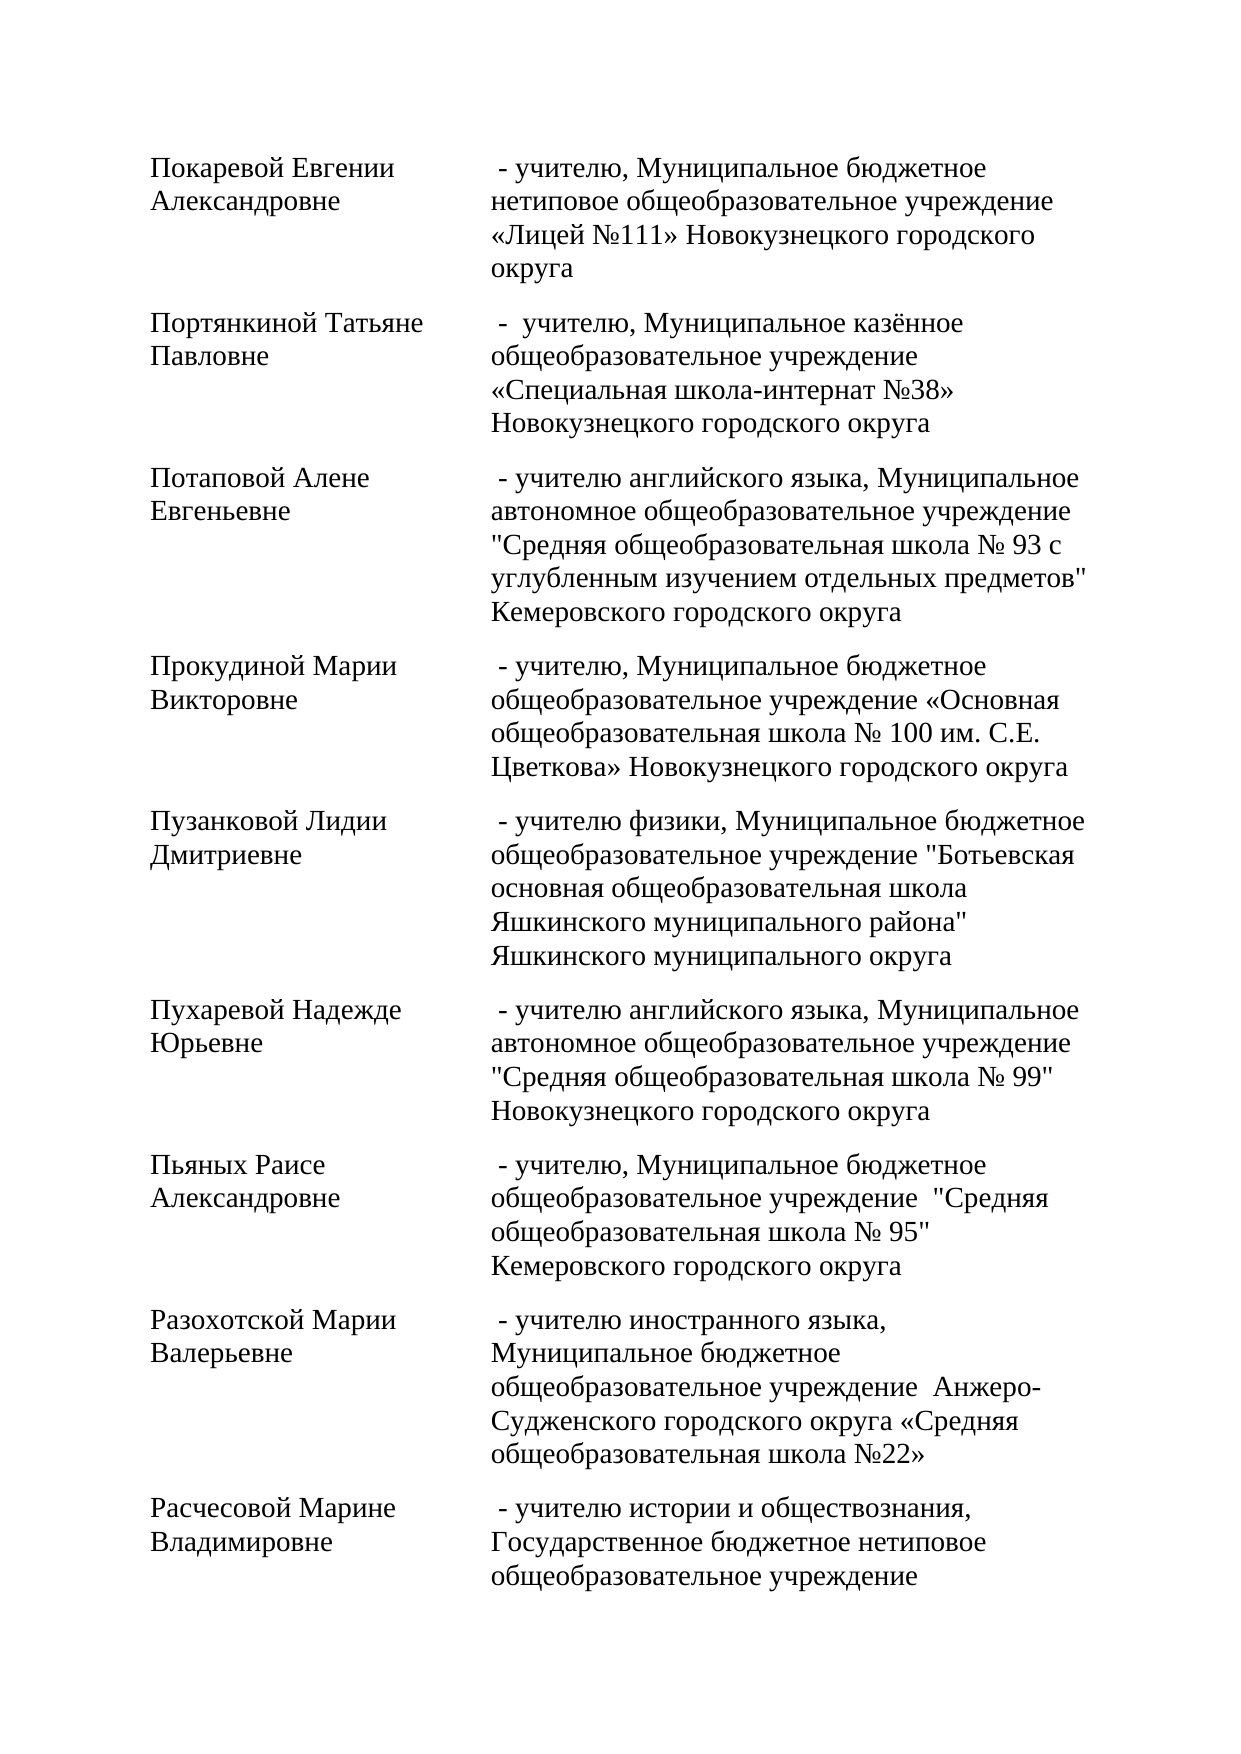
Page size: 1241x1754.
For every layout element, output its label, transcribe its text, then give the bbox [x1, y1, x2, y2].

table_cell Пухаревой Надежде Юрьевне [149, 992, 489, 1147]
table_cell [149, 1491, 489, 1591]
table_cell - учителю, Муниципальное бюджетное общеобразовательное учреждение «Основная общеобразовательная школа № 100 им. С.Е. Цветкова» Новокузнецкого городского округа [490, 649, 1091, 803]
table_cell Пузанковой Лидии Дмитриевне [149, 804, 489, 992]
table_cell Пьяных Раисе Александровне [149, 1147, 489, 1302]
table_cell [490, 1491, 1091, 1591]
table_cell Покаревой Евгении Александровне [149, 150, 489, 305]
table_cell Разохотской Марии Валерьевне [149, 1302, 489, 1491]
table_cell - учителю, Муниципальное казённое общеобразовательное учреждение «Специальная школа-интернат №38» Новокузнецкого городского округа [490, 305, 1091, 460]
table_cell - учителю английского языка, Муниципальное автономное общеобразовательное учреждение "Средняя общеобразовательная школа № 99" Новокузнецкого городского округа [490, 992, 1091, 1147]
table_cell - учителю физики, Муниципальное бюджетное общеобразовательное учреждение "Ботьевская основная общеобразовательная школа Яшкинского муниципального района" Яшкинского муниципального округа [490, 804, 1091, 992]
table_cell Прокудиной Марии Викторовне [149, 649, 489, 803]
table_cell Потаповой Алене Евгеньевне [149, 460, 489, 648]
table_cell - учителю английского языка, Муниципальное автономное общеобразовательное учреждение "Средняя общеобразовательная школа № 93 с углубленным изучением отдельных предметов" Кемеровского городского округа [490, 460, 1091, 648]
table_cell - учителю иностранного языка, Муниципальное бюджетное общеобразовательное учреждение Анжеро-Судженского городского округа «Средняя общеобразовательная школа №22» [490, 1302, 1091, 1491]
table_cell Портянкиной Татьяне Павловне [149, 305, 489, 460]
table_cell - учителю, Муниципальное бюджетное нетиповое общеобразовательное учреждение «Лицей №111» Новокузнецкого городского округа [490, 150, 1091, 305]
table_cell - учителю, Муниципальное бюджетное общеобразовательное учреждение "Средняя общеобразовательная школа № 95" Кемеровского городского округа [490, 1147, 1091, 1302]
